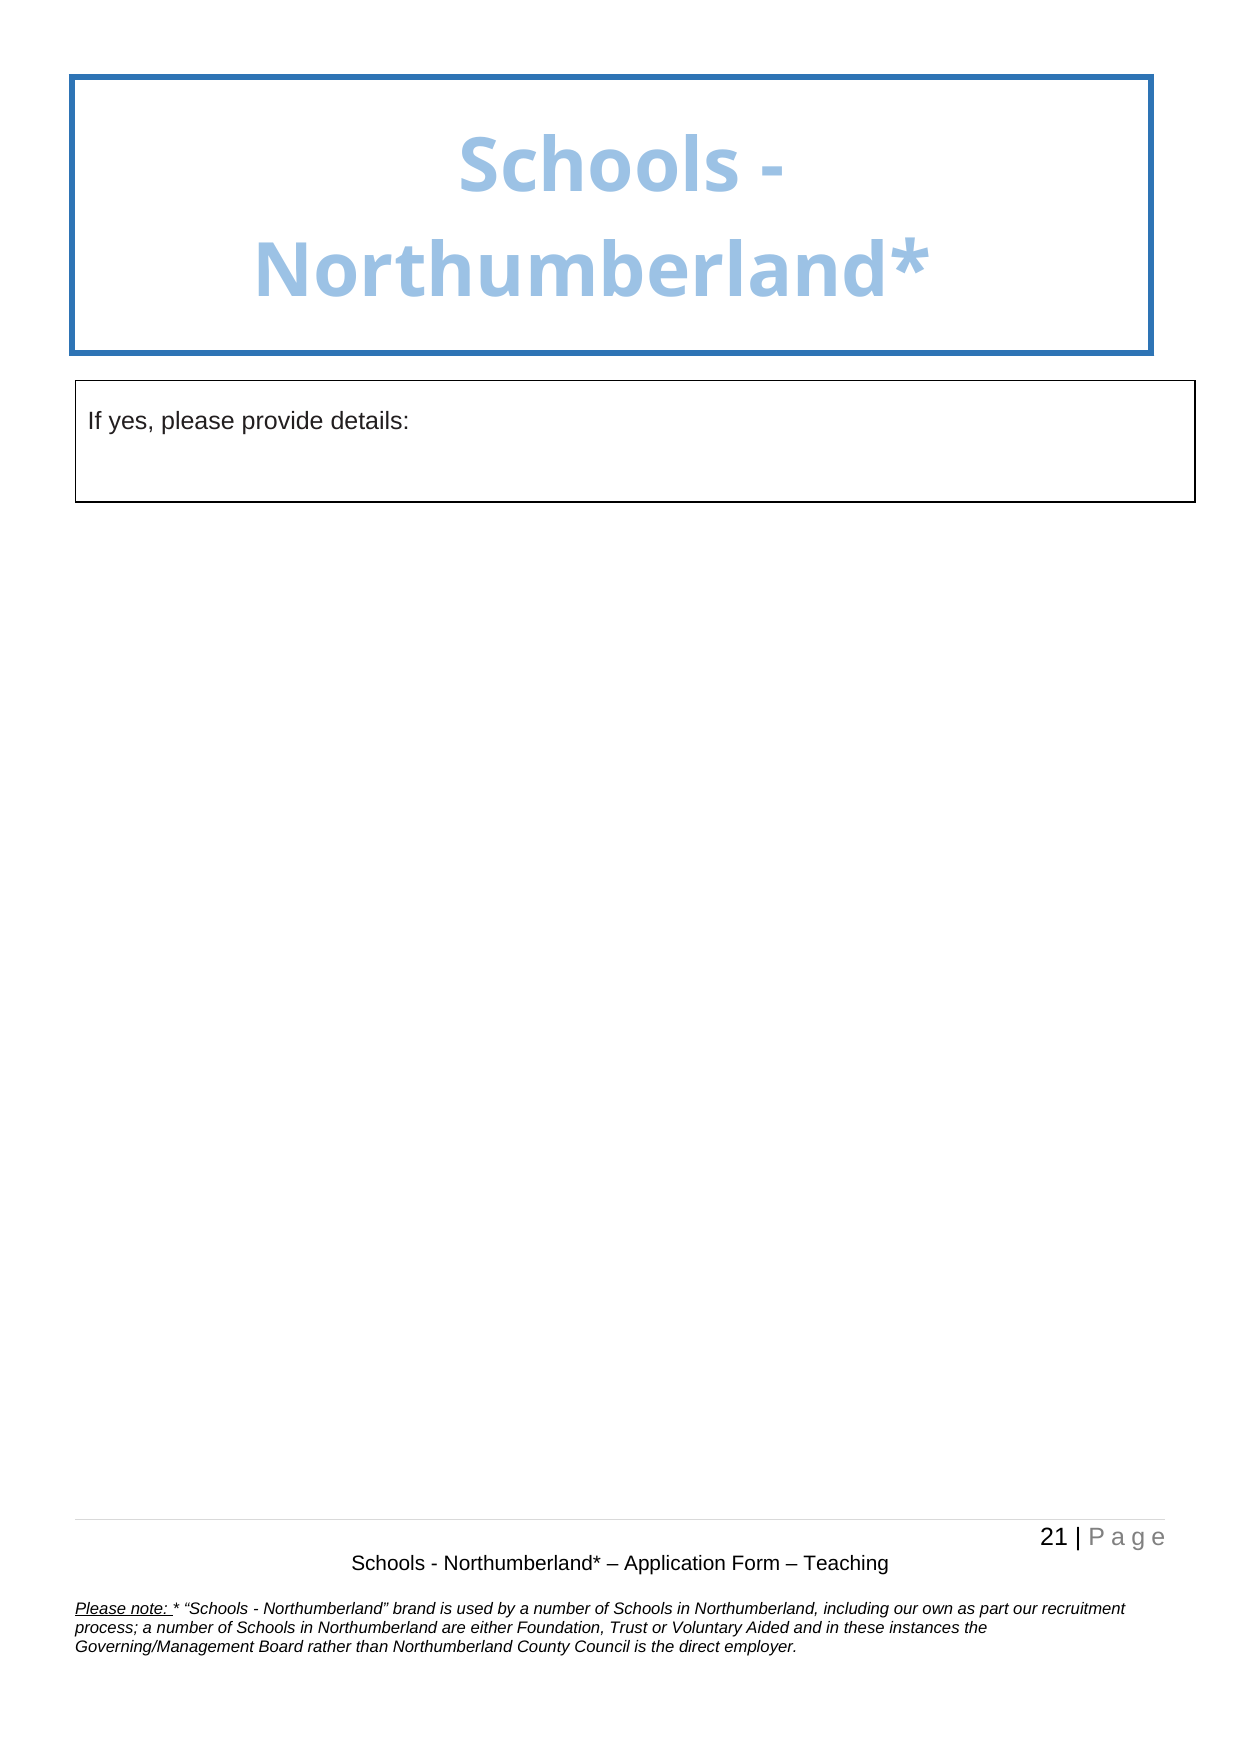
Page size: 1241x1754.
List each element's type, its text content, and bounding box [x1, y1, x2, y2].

table_cell If yes, please provide details: [76, 381, 1194, 501]
